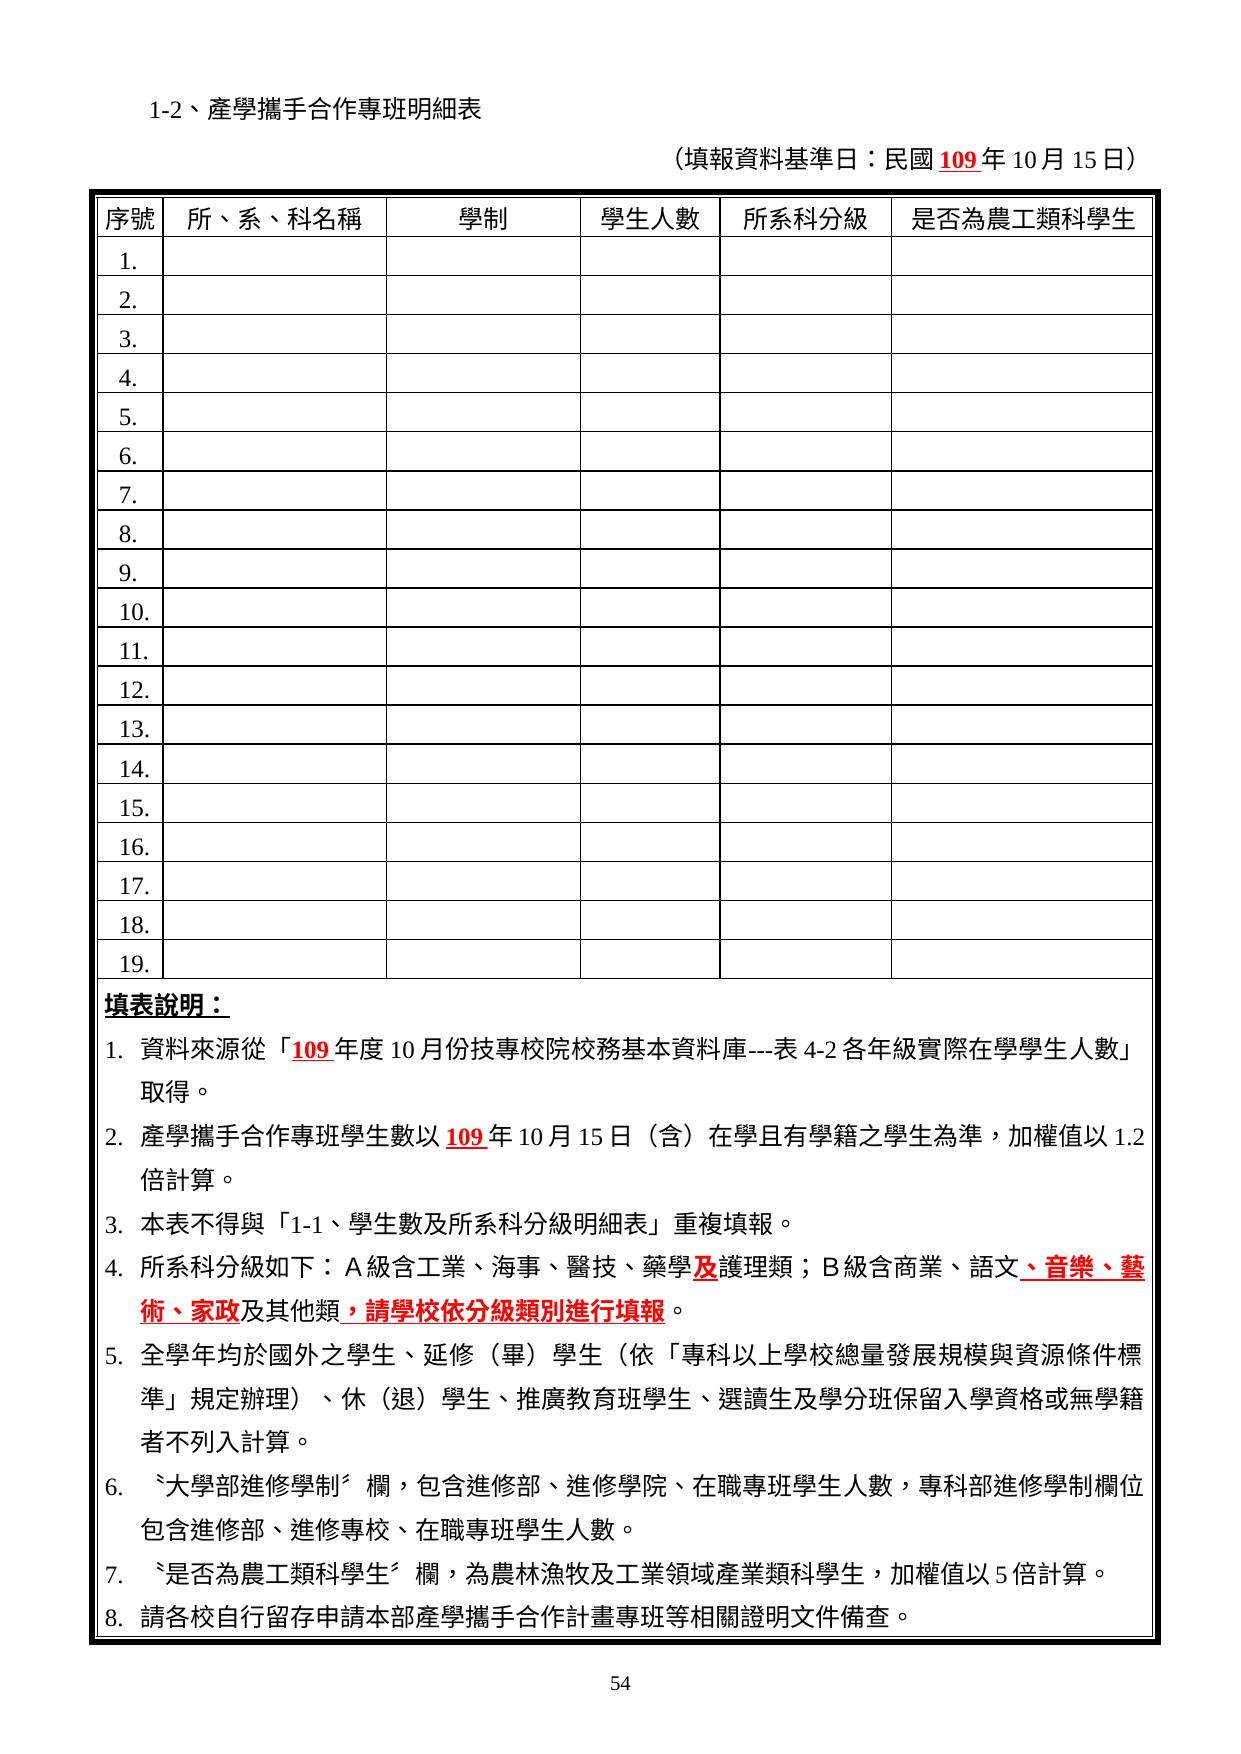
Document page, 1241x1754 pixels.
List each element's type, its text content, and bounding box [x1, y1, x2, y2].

table_cell [98, 901, 162, 939]
table_cell [581, 393, 719, 431]
table_cell [164, 901, 386, 939]
table_cell [387, 354, 580, 392]
table_header 序號 [98, 198, 162, 236]
table_cell [721, 784, 891, 821]
table_cell [387, 315, 580, 353]
table_cell [98, 237, 162, 274]
table_cell [721, 862, 891, 899]
table_cell [581, 628, 719, 665]
table_cell [721, 589, 891, 626]
table_cell [98, 784, 162, 821]
table_cell [98, 628, 162, 665]
table_cell [164, 276, 386, 314]
table_cell [721, 706, 891, 743]
table_cell [164, 511, 386, 548]
table_cell [721, 276, 891, 314]
table_cell [581, 745, 719, 782]
table_cell [387, 784, 580, 821]
table_cell [892, 237, 1152, 274]
table_cell [164, 823, 386, 861]
table_cell [98, 276, 162, 314]
table_cell [581, 667, 719, 704]
table_cell [98, 393, 162, 431]
text （填報資料基準日：民國109年10月15日） [89, 139, 1152, 176]
table_cell [387, 393, 580, 431]
table_cell [581, 901, 719, 939]
table_cell [387, 472, 580, 509]
table_cell [164, 315, 386, 353]
table_cell [98, 550, 162, 587]
table_cell [892, 901, 1152, 939]
table_cell [98, 745, 162, 782]
table_cell [387, 276, 580, 314]
text 1-2、產學攜手合作專班明細表 [105, 89, 1152, 126]
table_cell [892, 511, 1152, 548]
table_cell [581, 784, 719, 821]
table_cell [892, 784, 1152, 821]
table_cell [581, 550, 719, 587]
table_cell [164, 237, 386, 274]
table_cell [98, 862, 162, 899]
table_cell [581, 472, 719, 509]
table_cell [581, 862, 719, 899]
table_cell [164, 862, 386, 899]
table_cell [721, 628, 891, 665]
table_cell [581, 823, 719, 861]
table_cell [387, 237, 580, 274]
table_cell [892, 862, 1152, 899]
table_cell [387, 550, 580, 587]
table_cell [387, 862, 580, 899]
table_cell [98, 706, 162, 743]
table_cell [387, 706, 580, 743]
table_cell [581, 706, 719, 743]
table_cell [892, 706, 1152, 743]
table_cell [721, 472, 891, 509]
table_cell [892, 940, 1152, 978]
table_cell [164, 589, 386, 626]
table_cell [581, 276, 719, 314]
table_cell [581, 511, 719, 548]
table_header 學生人數 [581, 198, 719, 236]
table_cell [164, 550, 386, 587]
table_cell [98, 354, 162, 392]
table_cell [164, 745, 386, 782]
table_cell [721, 393, 891, 431]
table_cell [581, 315, 719, 353]
table_cell [892, 432, 1152, 470]
table_cell [98, 823, 162, 861]
table_cell [387, 432, 580, 470]
table_cell [892, 550, 1152, 587]
table_cell [164, 628, 386, 665]
table_cell [721, 315, 891, 353]
table_cell [164, 706, 386, 743]
table_cell [387, 589, 580, 626]
table_cell [721, 901, 891, 939]
table_cell [98, 667, 162, 704]
table_cell [98, 472, 162, 509]
table_cell [892, 354, 1152, 392]
table_cell [892, 276, 1152, 314]
table_header 是否為農工類科學生 [892, 198, 1152, 236]
table_header 學制 [387, 198, 580, 236]
table_cell [387, 823, 580, 861]
table_cell [721, 940, 891, 978]
table_cell [98, 432, 162, 470]
table_cell [387, 511, 580, 548]
table_cell [164, 784, 386, 821]
table_header 所系科分級 [721, 198, 891, 236]
table_cell [892, 589, 1152, 626]
table_cell [721, 667, 891, 704]
table_cell [892, 472, 1152, 509]
table_cell [892, 667, 1152, 704]
table_cell [387, 667, 580, 704]
table_cell [387, 628, 580, 665]
table_cell [721, 745, 891, 782]
table_header 所、系、科名稱 [164, 198, 386, 236]
table_cell [581, 940, 719, 978]
table_cell [164, 432, 386, 470]
table_cell [581, 354, 719, 392]
table_cell [98, 511, 162, 548]
table_cell [164, 393, 386, 431]
table_cell [98, 589, 162, 626]
table_cell [387, 745, 580, 782]
table_cell [581, 589, 719, 626]
table_cell [721, 354, 891, 392]
table_cell [892, 745, 1152, 782]
table_cell [581, 432, 719, 470]
table_cell [721, 432, 891, 470]
table_cell [98, 940, 162, 978]
table_cell [387, 940, 580, 978]
table_cell [721, 823, 891, 861]
table_cell [98, 315, 162, 353]
table_cell [164, 940, 386, 978]
table_cell [721, 237, 891, 274]
table_cell [892, 628, 1152, 665]
table_cell [164, 472, 386, 509]
table_cell [721, 550, 891, 587]
table_cell [892, 823, 1152, 861]
table_cell [721, 511, 891, 548]
table_cell [164, 354, 386, 392]
table_cell [164, 667, 386, 704]
table_cell [387, 901, 580, 939]
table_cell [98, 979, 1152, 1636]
table_cell [581, 237, 719, 274]
table_cell [892, 393, 1152, 431]
table_cell [892, 315, 1152, 353]
